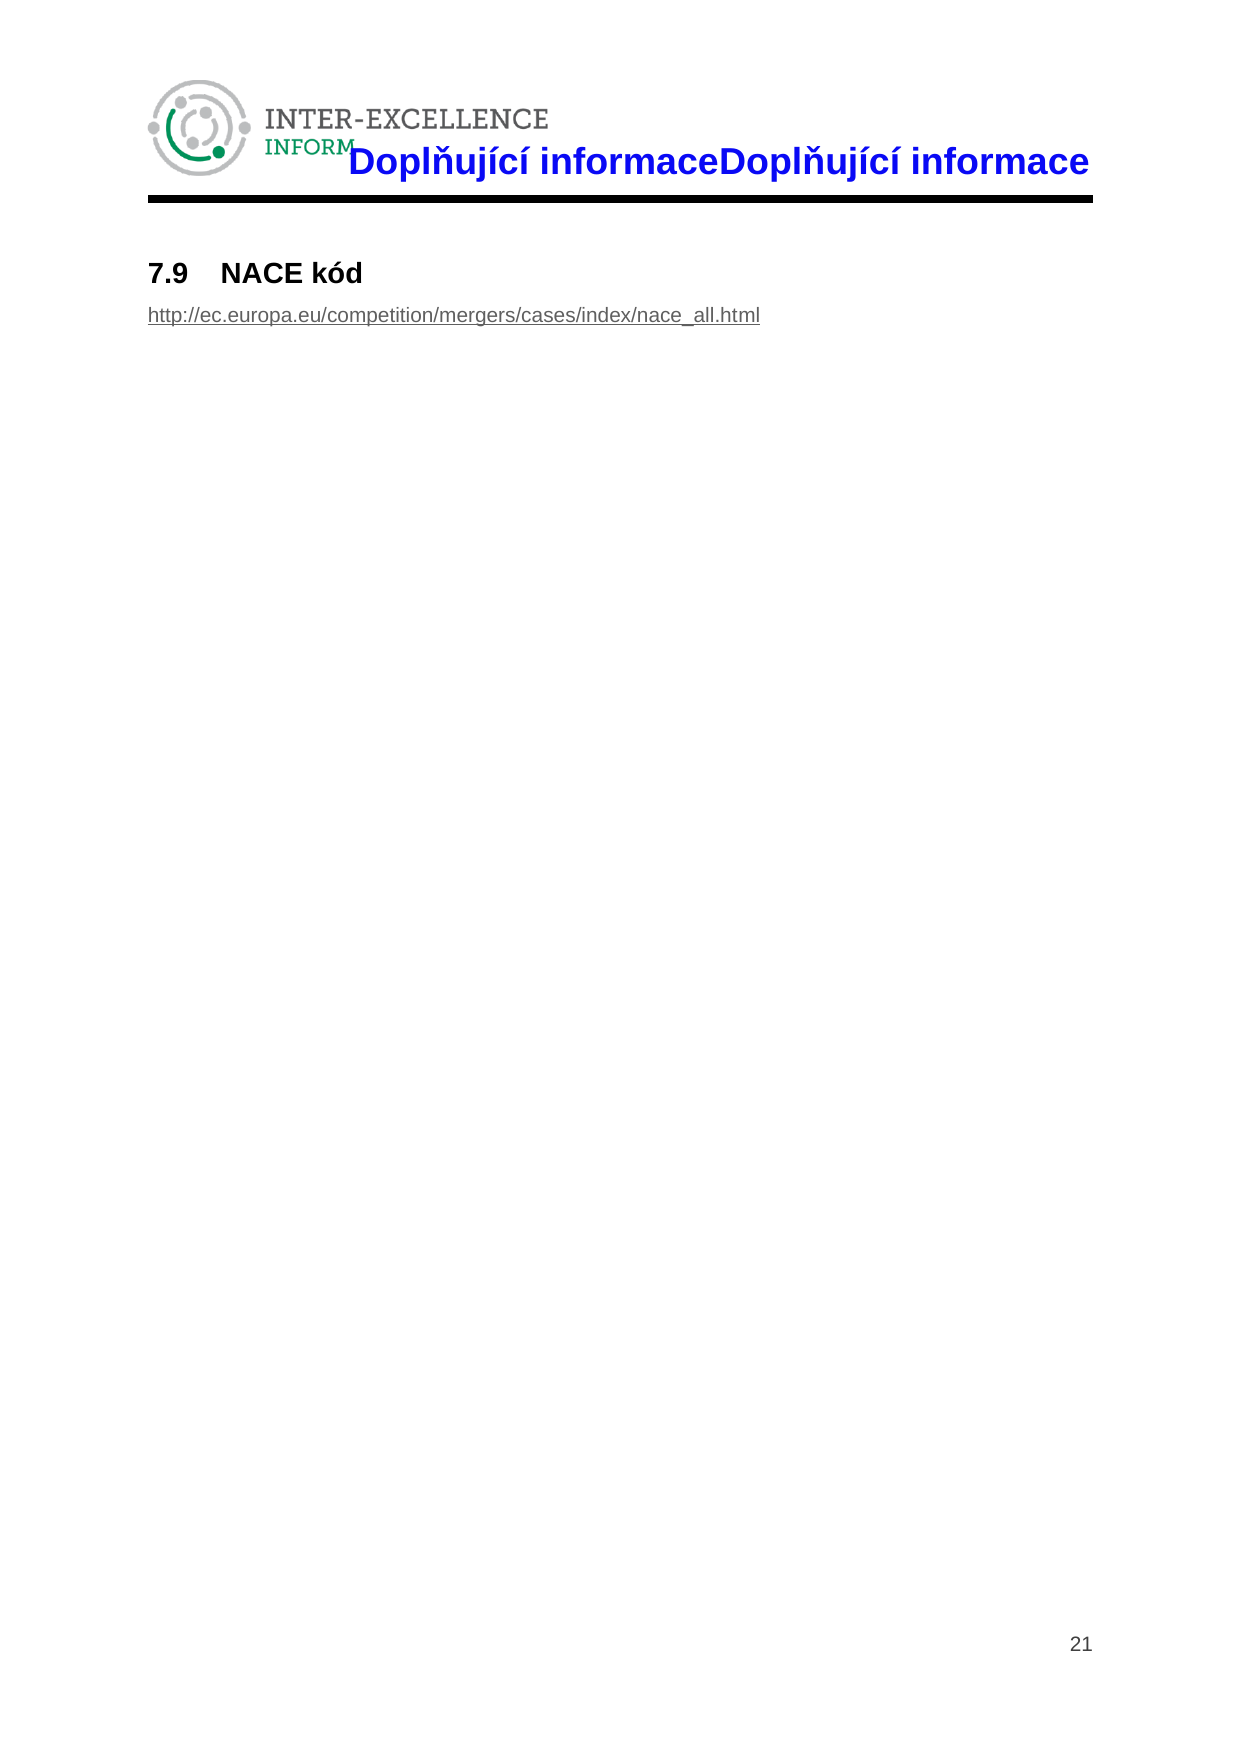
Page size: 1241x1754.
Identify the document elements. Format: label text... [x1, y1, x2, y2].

text 7.9 NACE kód [148, 256, 1093, 289]
text http://ec.europa.eu/competition/mergers/cases/index/nace_all.html [148, 303, 1093, 327]
picture [406, 157, 414, 171]
picture [147, 80, 548, 176]
